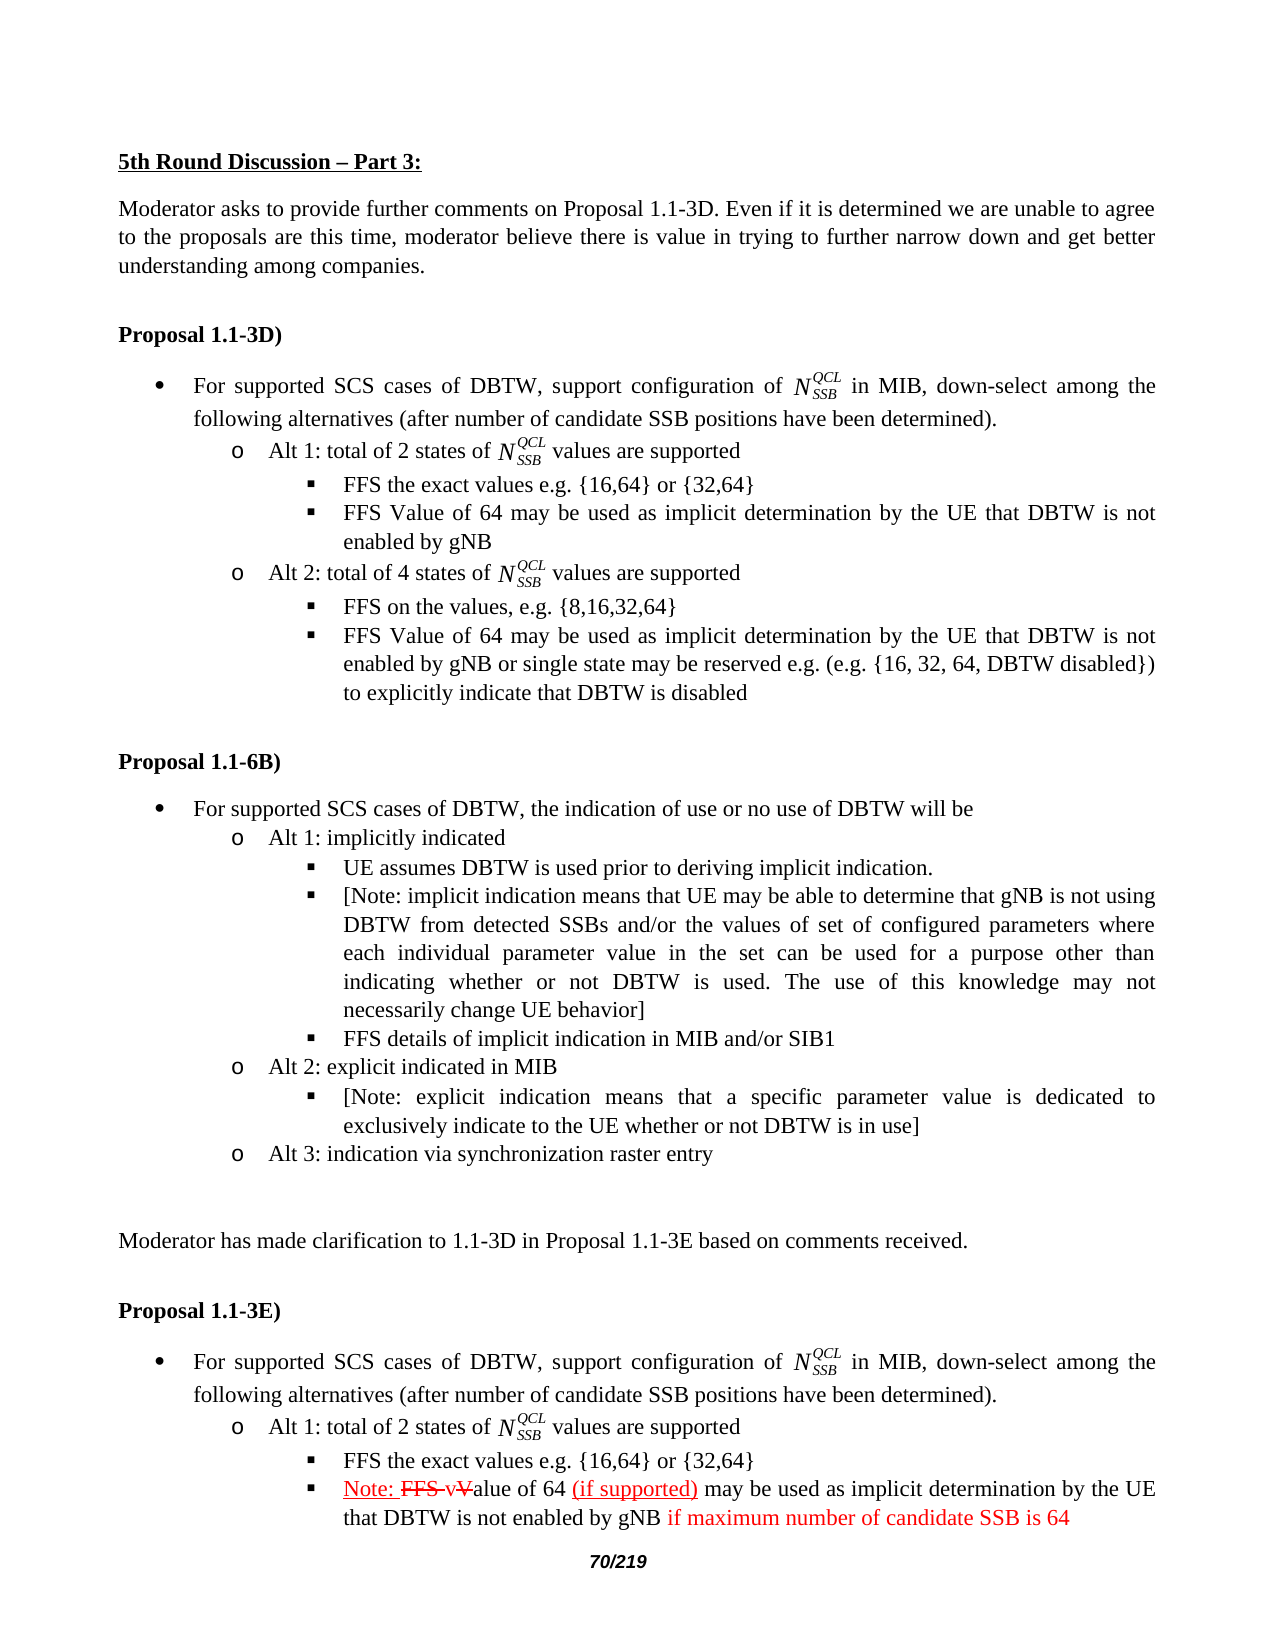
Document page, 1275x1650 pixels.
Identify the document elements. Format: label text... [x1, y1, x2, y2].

subtitle Proposal 1.1-3E) [118, 1297, 1157, 1323]
list FFS the exact values e.g. {16,64} or {32,64} [306, 471, 1157, 497]
list UE assumes DBTW is used prior to deriving implicit indication. [306, 854, 1157, 880]
list FFS Value of 64 may be used as implicit determination by the UE that DBTW is not enabled by gNB or single state may be reserved e.g. (e.g. {16, 32, 64, DBTW disabled}) to explicitly indicate that DBTW is disabled [306, 622, 1157, 705]
subtitle Proposal 1.1-3D) [118, 321, 1157, 347]
list Alt 1: total of 2 states of values are supported [231, 1409, 1157, 1444]
list Note: FFS vValue of 64 (if supported) may be used as implicit determination by the UE that DBTW is not enabled by gNB if maximum number of candidate SSB is 64 [306, 1475, 1157, 1530]
list Alt 2: total of 4 states of values are supported [231, 556, 1157, 591]
list Alt 1: total of 2 states of values are supported [231, 434, 1157, 469]
list FFS Value of 64 may be used as implicit determination by the UE that DBTW is not enabled by gNB [306, 499, 1157, 554]
list For supported SCS cases of DBTW, the indication of use or no use of DBTW will be [156, 795, 1157, 821]
list For supported SCS cases of DBTW, support configuration of in MIB, down-select among the following alternatives (after number of candidate SSB positions have been determined). [156, 368, 1157, 432]
subtitle Proposal 1.1-6B) [118, 748, 1157, 774]
text Moderator asks to provide further comments on Proposal 1.1-3D. Even if it is determined we are unable to agree to the proposals are this time, moderator believe there is value in trying to further narrow down and get better understanding among companies. [118, 195, 1157, 278]
text Moderator has made clarification to 1.1-3D in Proposal 1.1-3E based on comments received. [118, 1228, 1157, 1254]
list FFS on the values, e.g. {8,16,32,64} [306, 593, 1157, 619]
list [Note: implicit indication means that UE may be able to determine that gNB is not using DBTW from detected SSBs and/or the values of set of configured parameters where each individual parameter value in the set can be used for a purpose other than indicating whether or not DBTW is used. The use of this knowledge may not necessarily change UE behavior] [306, 882, 1157, 1022]
list FFS the exact values e.g. {16,64} or {32,64} [306, 1447, 1157, 1473]
list For supported SCS cases of DBTW, support configuration of in MIB, down-select among the following alternatives (after number of candidate SSB positions have been determined). [156, 1344, 1157, 1407]
list [Note: explicit indication means that a specific parameter value is dedicated to exclusively indicate to the UE whether or not DBTW is in use] [306, 1083, 1157, 1138]
list Alt 3: indication via synchronization raster entry [231, 1140, 1157, 1168]
list Alt 2: explicit indicated in MIB [231, 1053, 1157, 1081]
subtitle 5th Round Discussion – Part 3: [118, 148, 1157, 174]
list Alt 1: implicitly indicated [231, 823, 1157, 852]
list FFS details of implicit indication in MIB and/or SIB1 [306, 1024, 1157, 1051]
